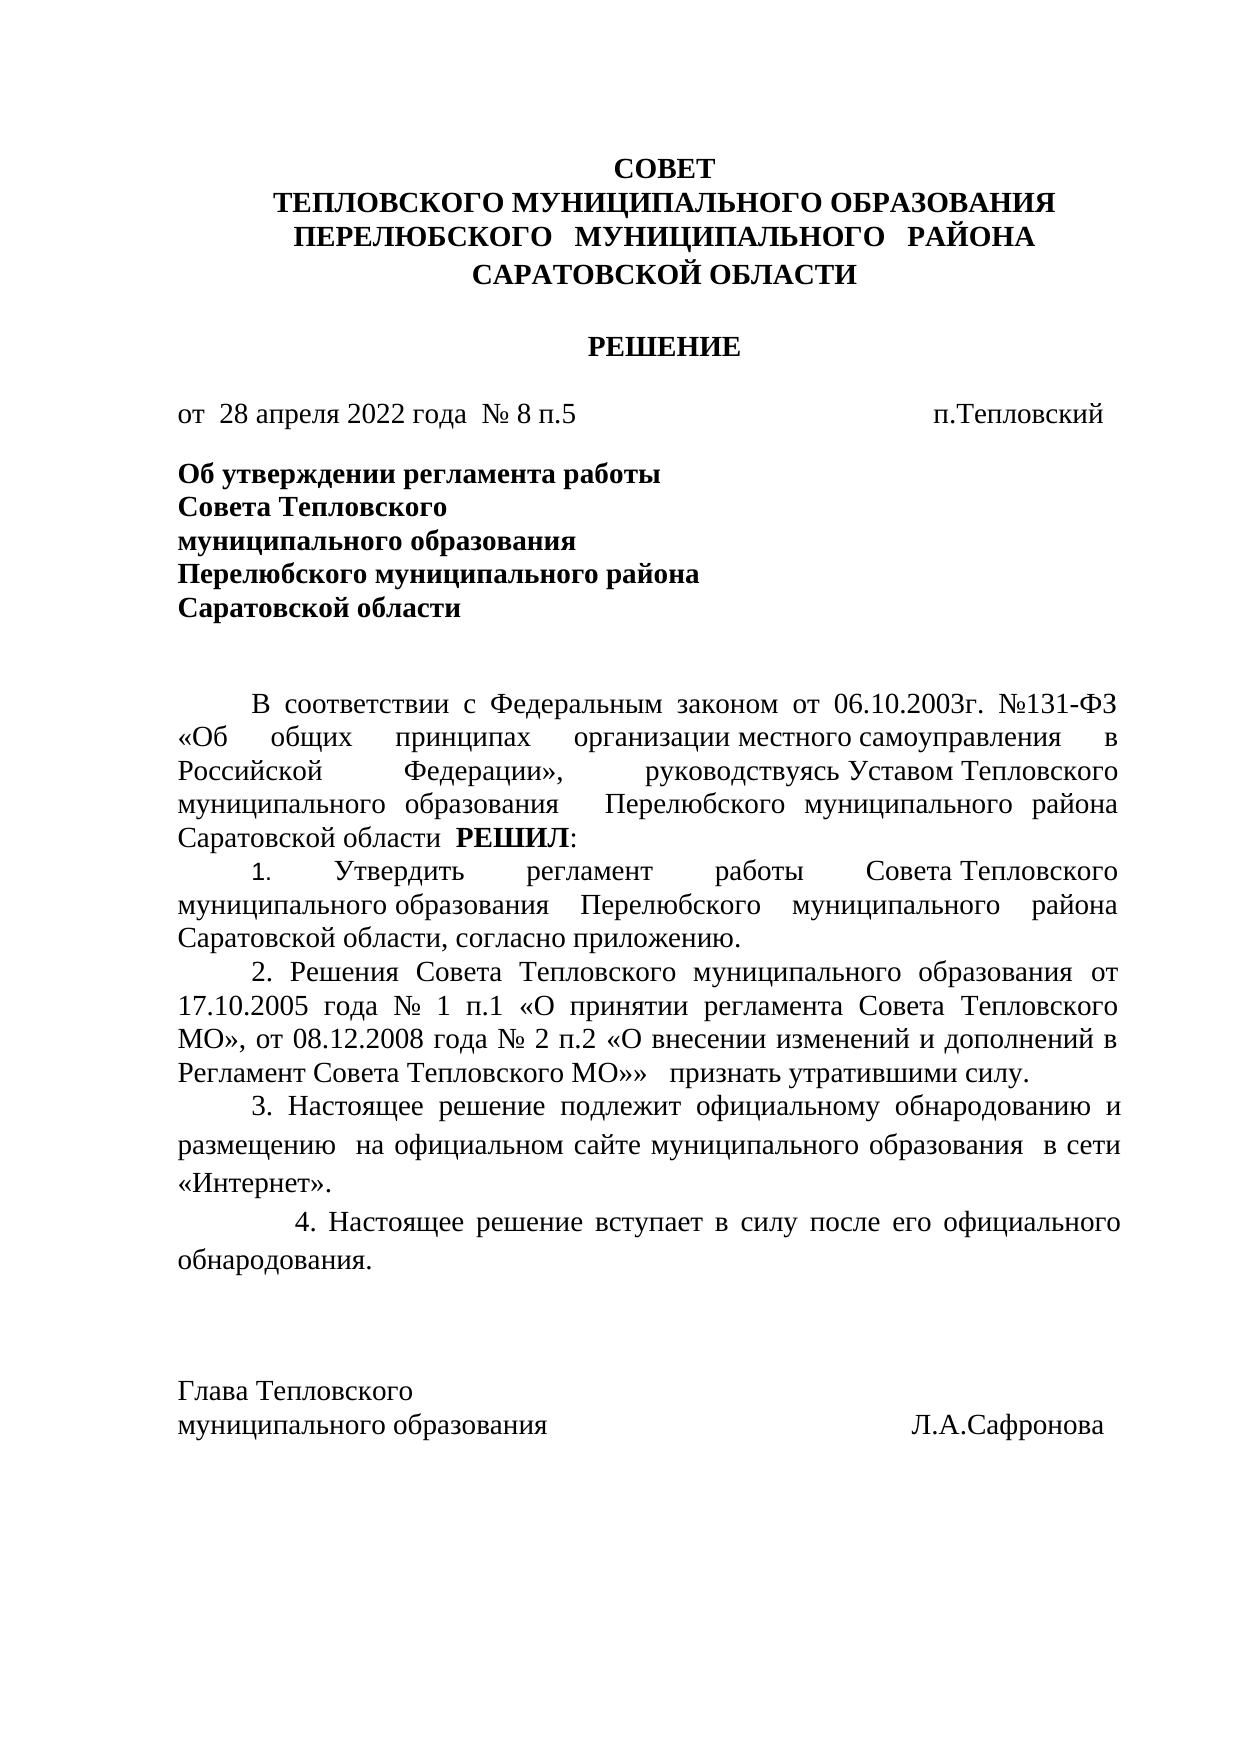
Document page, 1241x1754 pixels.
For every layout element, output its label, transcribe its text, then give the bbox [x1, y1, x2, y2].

text Глава Тепловского [177, 1373, 1118, 1407]
text от 28 апреля 2022 года № 8 п.5 п.Тепловский [177, 396, 1152, 430]
text 4. Настоящее решение вступает в силу после его официального обнародования. [177, 1204, 1122, 1276]
text 2. Решения Совета Тепловского муниципального образования от 17.10.2005 года № 1 п.1 «О принятии регламента Совета Тепловского МО», от 08.12.2008 года № 2 п.2 «О внесении изменений и дополнений в Регламент Совета Тепловского МО»» признать утратившими силу. [177, 954, 1118, 1088]
text Совета Тепловского [177, 489, 1118, 523]
text В соответствии с Федеральным законом от 06.10.2003г. №131-ФЗ «Об общих принципах организации местного самоуправления в Российской Федерации», руководствуясь Уставом Тепловского муниципального образования Перелюбского муниципального района Саратовской области РЕШИЛ: [177, 686, 1118, 853]
text РЕШЕНИЕ [177, 329, 1152, 363]
text муниципального образования [177, 523, 1118, 556]
text СОВЕТ [177, 152, 1152, 185]
text муниципального образования Л.А.Сафронова [177, 1407, 1152, 1440]
text Перелюбского муниципального района [177, 556, 1118, 590]
text ПЕРЕЛЮБСКОГО МУНИЦИПАЛЬНОГО РАЙОНА [177, 219, 1152, 252]
text САРАТОВСКОЙ ОБЛАСТИ [177, 257, 1152, 291]
text ТЕПЛОВСКОГО МУНИЦИПАЛЬНОГО ОБРАЗОВАНИЯ [177, 185, 1152, 219]
text Об утверждении регламента работы [177, 456, 1118, 489]
text Саратовской области [177, 590, 1118, 623]
text 3. Настоящее решение подлежит официальному обнародованию и размещению на официальном сайте муниципального образования в сети «Интернет». [177, 1088, 1122, 1199]
text 1. Утвердить регламент работы Совета Тепловского муниципального образования Перелюбского муниципального района Саратовской области, согласно приложению. [177, 853, 1118, 954]
